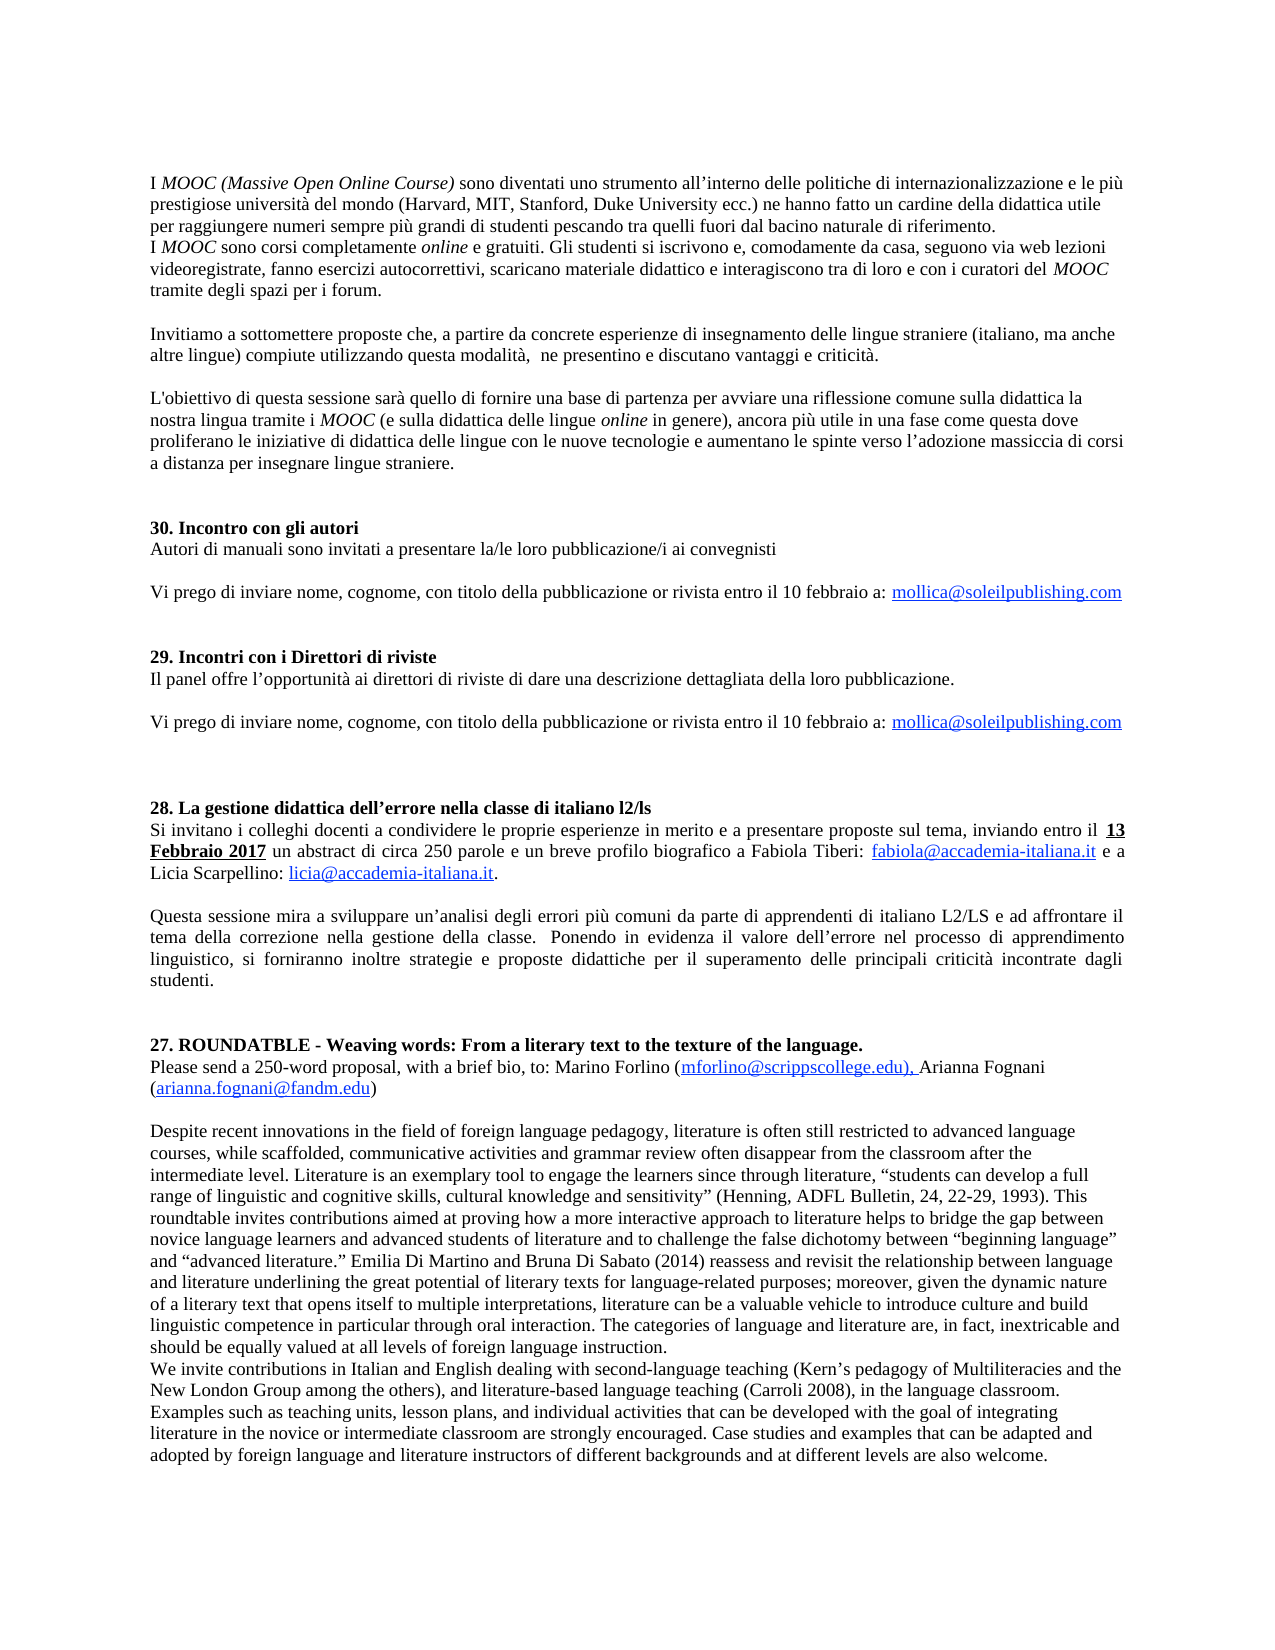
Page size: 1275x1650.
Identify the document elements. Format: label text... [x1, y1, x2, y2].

text I MOOC (Massive Open Online Course) sono diventati uno strumento all’interno delle politiche di internazionalizzazione e le più prestigiose università del mondo (Harvard, MIT, Stanford, Duke University ecc.) ne hanno fatto un cardine della didattica utile per raggiungere numeri sempre più grandi di studenti pescando tra quelli fuori dal bacino naturale di riferimento. [150, 172, 1125, 236]
text We invite contributions in Italian and English dealing with second-language teaching (Kern’s pedagogy of Multiliteracies and the New London Group among the others), and literature-based language teaching (Carroli 2008), in the language classroom. Examples such as teaching units, lesson plans, and individual activities that can be developed with the goal of integrating literature in the novice or intermediate classroom are strongly encouraged. Case studies and examples that can be adapted and adopted by foreign language and literature instructors of different backgrounds and at different levels are also welcome. [150, 1357, 1125, 1465]
text Questa sessione mira a sviluppare un’analisi degli errori più comuni da parte di apprendenti di italiano L2/LS e ad affrontare il tema della correzione nella gestione della classe. Ponendo in evidenza il valore dell’errore nel processo di apprendimento linguistico, si forniranno inoltre strategie e proposte didattiche per il superamento delle principali criticità incontrate dagli studenti. [150, 905, 1125, 991]
text 27. ROUNDATBLE - Weaving words: From a literary text to the texture of the language. [150, 1034, 1125, 1056]
text L'obiettivo di questa sessione sarà quello di fornire una base di partenza per avviare una riflessione comune sulla didattica la nostra lingua tramite i MOOC (e sulla didattica delle lingue online in genere), ancora più utile in una fase come questa dove proliferano le iniziative di didattica delle lingue con le nuove tecnologie e aumentano le spinte verso l’adozione massiccia di corsi a distanza per insegnare lingue straniere. [150, 387, 1125, 473]
text I MOOC sono corsi completamente online e gratuiti. Gli studenti si iscrivono e, comodamente da casa, seguono via web lezioni videoregistrate, fanno esercizi autocorrettivi, scaricano materiale didattico e interagiscono tra di loro e con i curatori del MOOC tramite degli spazi per i forum. [150, 236, 1125, 301]
text Si invitano i colleghi docenti a condividere le proprie esperienze in merito e a presentare proposte sul tema, inviando entro il 13 Febbraio 2017 un abstract di circa 250 parole e un breve profilo biografico a Fabiola Tiberi: fabiola@accademia-italiana.it e a Licia Scarpellino: licia@accademia-italiana.it. [150, 818, 1125, 883]
text 30. Incontro con gli autori [150, 517, 1125, 538]
text Invitiamo a sottomettere proposte che, a partire da concrete esperienze di insegnamento delle lingue straniere (italiano, ma anche altre lingue) compiute utilizzando questa modalità, ne presentino e discutano vantaggi e criticità. [150, 322, 1125, 366]
text Please send a 250-word proposal, with a brief bio, to: Marino Forlino (mforlino@scrippscollege.edu), Arianna Fognani (arianna.fognani@fandm.edu) [150, 1056, 1125, 1099]
text Vi prego di inviare nome, cognome, con titolo della pubblicazione or rivista entro il 10 febbraio a: mollica@soleilpublishing.com [150, 581, 1125, 603]
text 28. La gestione didattica dell’errore nella classe di italiano l2/ls [150, 797, 1125, 818]
text Autori di manuali sono invitati a presentare la/le loro pubblicazione/i ai convegnisti [150, 538, 1125, 560]
text 29. Incontri con i Direttori di riviste [150, 646, 1125, 667]
text Il panel offre l’opportunità ai direttori di riviste di dare una descrizione dettagliata della loro pubblicazione. [150, 667, 1125, 689]
text Despite recent innovations in the field of foreign language pedagogy, literature is often still restricted to advanced language courses, while scaffolded, communicative activities and grammar review often disappear from the classroom after the intermediate level. Literature is an exemplary tool to engage the learners since through literature, “students can develop a full range of linguistic and cognitive skills, cultural knowledge and sensitivity” (Henning, ADFL Bulletin, 24, 22-29, 1993). This roundtable invites contributions aimed at proving how a more interactive approach to literature helps to bridge the gap between novice language learners and advanced students of literature and to challenge the false dichotomy between “beginning language” and “advanced literature.” Emilia Di Martino and Bruna Di Sabato (2014) reassess and revisit the relationship between language and literature underlining the great potential of literary texts for language-related purposes; moreover, given the dynamic nature of a literary text that opens itself to multiple interpretations, literature can be a valuable vehicle to introduce culture and build linguistic competence in particular through oral interaction. The categories of language and literature are, in fact, inextricable and should be equally valued at all levels of foreign language instruction. [150, 1120, 1125, 1357]
text Vi prego di inviare nome, cognome, con titolo della pubblicazione or rivista entro il 10 febbraio a: mollica@soleilpublishing.com [150, 711, 1125, 732]
